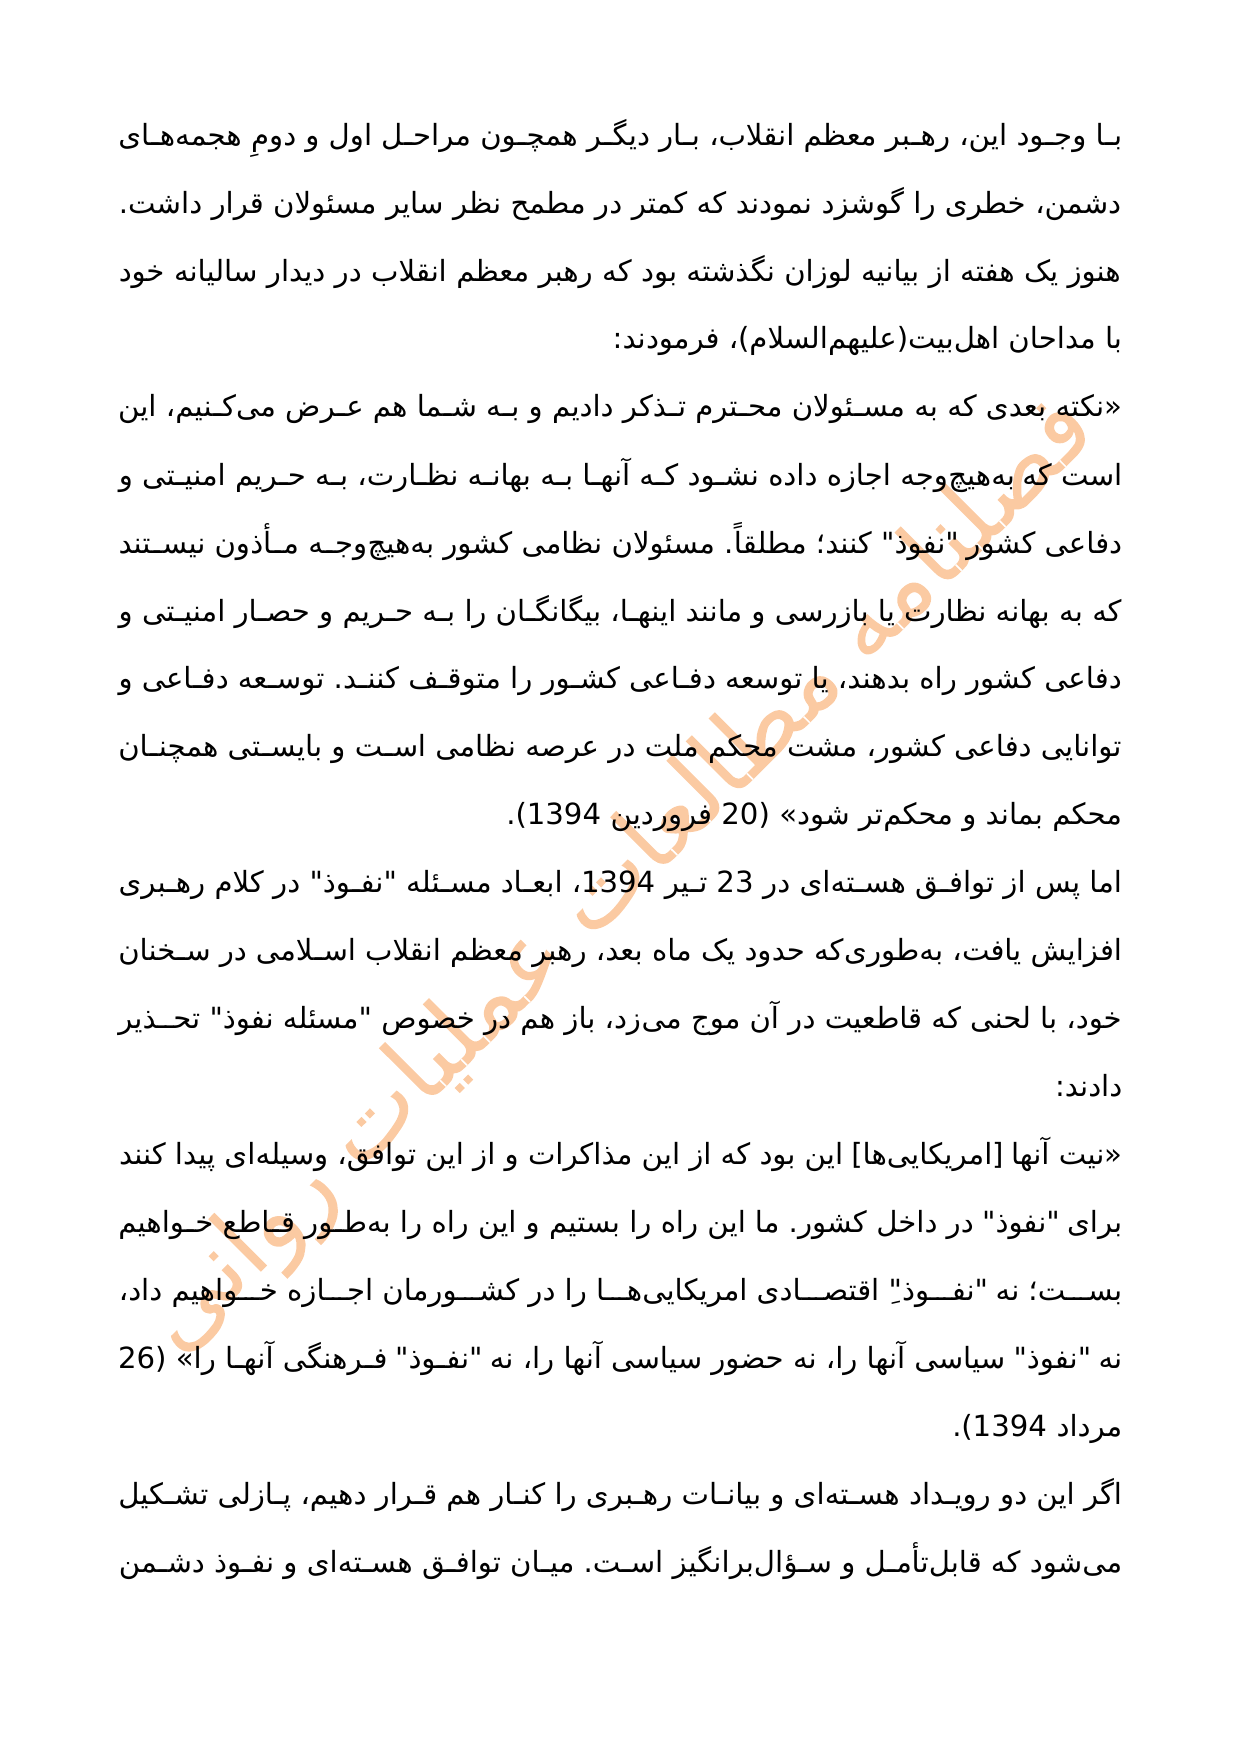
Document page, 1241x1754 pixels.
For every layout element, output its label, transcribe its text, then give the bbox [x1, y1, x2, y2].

text «نکته بعدی که به مسئولان محترم تذکر دادیم و به شما هم عرض می‌کنیم، این است که به‌هیچ‌وجه اجازه داده نشود که آنها به بهانه نظارت، به حریم امنیتی و دفاعی کشور "نفوذ" کنند؛ مطلقاً. مسئولان نظامی کشور به‌هیچ‌وجه مأذون نیستند که به بهانه نظارت یا بازرسی و مانند اینها، بیگانگان را به حریم و حصار امنیتی و دفاعی کشور راه بدهند، یا توسعه دفاعی کشور را متوقف کنند. توسعه دفاعی و توانایی دفاعی کشور، مشت محکم ملت در عرصه نظامی است و بایستی همچنان محکم بماند و محکم‌تر شود» (20 فروردین 1394). [118, 390, 1122, 832]
text با وجود این، رهبر معظم انقلاب، بار دیگر همچون مراحل اول و دومِ هجمه‌های دشمن، خطری را گوشزد نمودند که کمتر در مطمح نظر سایر مسئولان قرار داشت. هنوز یک هفته از بیانیه لوزان نگذشته بود که رهبر معظم انقلاب در دیدار سالیانه خود با مداحان اهل‌بیت(علیهم‌السلام)، فرمودند: [118, 118, 1122, 356]
text «نیت آنها [امریکایی‌ها] این بود که از این مذاکرات و از این توافق، وسیله‌ای پیدا کنند برای "نفوذ" در داخل کشور. ما این راه را بستیم و این راه را به‌طور قاطع خواهیم بست؛ نه "نفوذ"ِ اقتصادی امریکایی‌ها را در کشورمان اجازه خواهیم داد، نه "نفوذ" سیاسی آنها را، نه حضور سیاسی آنها را، نه "نفوذ" فرهنگی آنها را» (26 مرداد 1394). [118, 1137, 1122, 1444]
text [118, 1478, 1122, 1579]
text اما پس از توافق هسته‌ای در 23 تیر 1394، ابعاد مسئله "نفوذ" در کلام رهبری افزایش یافت، به‌طوری‌که حدود یک ماه بعد، رهبر معظم انقلاب اسلامی در سخنان خود، با لحنی که قاطعیت در آن موج می‌زد، باز هم در خصوص "مسئله نفوذ" تحذیر دادند: [118, 866, 1122, 1103]
